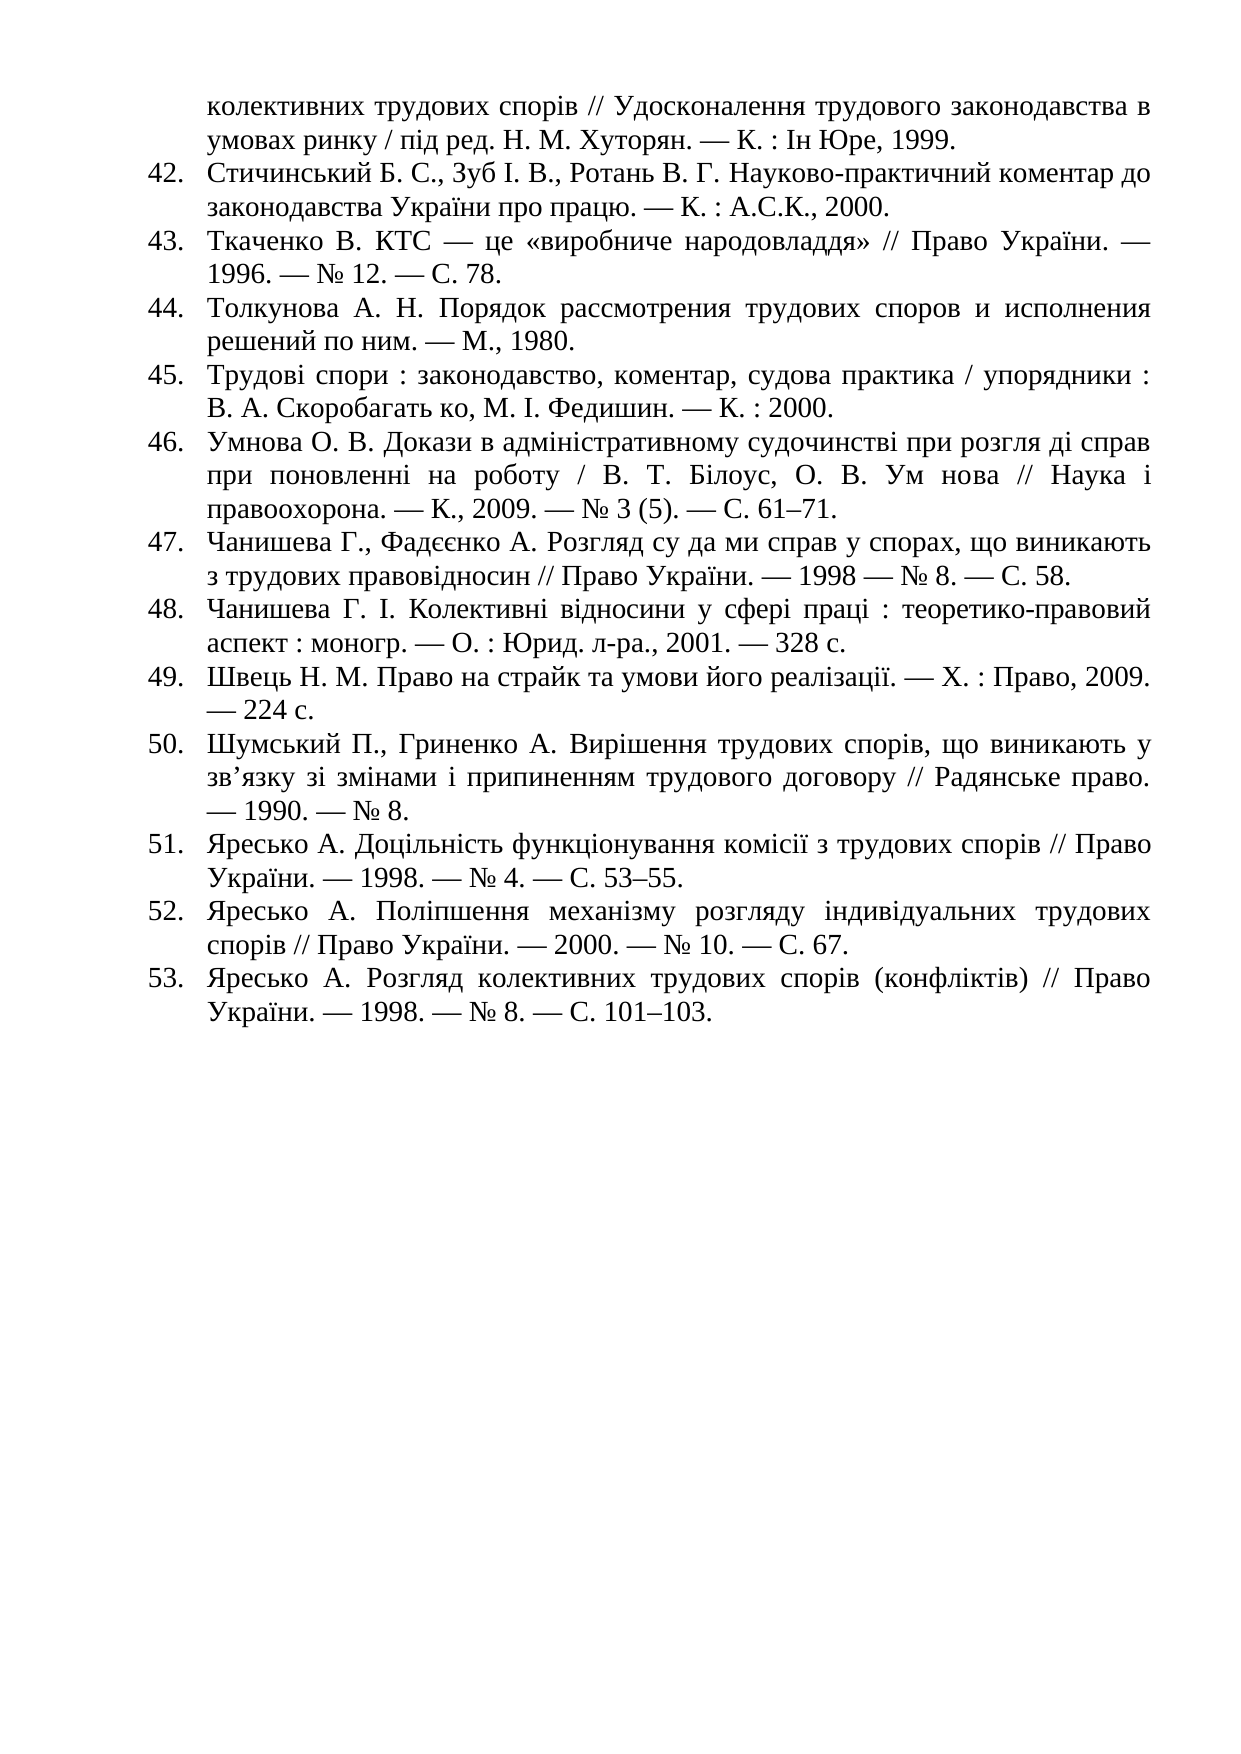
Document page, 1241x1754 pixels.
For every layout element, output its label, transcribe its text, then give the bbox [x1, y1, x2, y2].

list Ткаченко В. КТС — це «виробниче народовладдя» // Право України. — 1996. — № 12. — С. 78. [148, 223, 1152, 290]
list Чанишева Г., Фадєєнко А. Розгляд су да ми справ у спорах, що виникають з трудових правовідносин // Право України. — 1998 — № 8. — С. 58. [148, 524, 1152, 592]
list Яресько А. Розгляд колективних трудових спорів (конфліктів) // Право України. — 1998. — № 8. — С. 101–103. [148, 961, 1152, 1028]
list Швець Н. М. Право на страйк та умови його реалізації. — Х. : Право, 2009. — 224 с. [148, 659, 1152, 726]
list Толкунова А. Н. Порядок рассмотрения трудових споров и исполнения решений по ним. — М., 1980. [148, 290, 1152, 357]
list Яресько А. Поліпшення механізму розгляду індивідуальних трудових спорів // Право України. — 2000. — № 10. — С. 67. [148, 893, 1152, 961]
list Яресько А. Доцільність функціонування комісії з трудових спорів // Право України. — 1998. — № 4. — С. 53–55. [148, 826, 1152, 893]
list Трудові спори : законодавство, коментар, судова практика / упорядники : В. А. Скоробагать ко, М. І. Федишин. — К. : 2000. [148, 357, 1152, 424]
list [148, 88, 1152, 156]
list Чанишева Г. І. Колективні відносини у сфері праці : теоретико-правовий аспект : моногр. — О. : Юрид. л-ра., 2001. — 328 с. [148, 592, 1151, 659]
list Стичинський Б. С., Зуб І. В., Ротань В. Г. Науково-практичний коментар до законодавства України про працю. — К. : А.С.К., 2000. [148, 156, 1151, 223]
list Умнова О. В. Докази в адміністративному судочинстві при розгля ді справ при поновленні на роботу / В. Т. Білоус, О. В. Ум нова // Наука і правоохорона. — К., 2009. — № 3 (5). — С. 61–71. [148, 424, 1152, 524]
list Шумський П., Гриненко А. Вирішення трудових спорів, що виникають у зв’язку зі змінами і припиненням трудового договору // Радянське право. — 1990. — № 8. [148, 726, 1152, 826]
